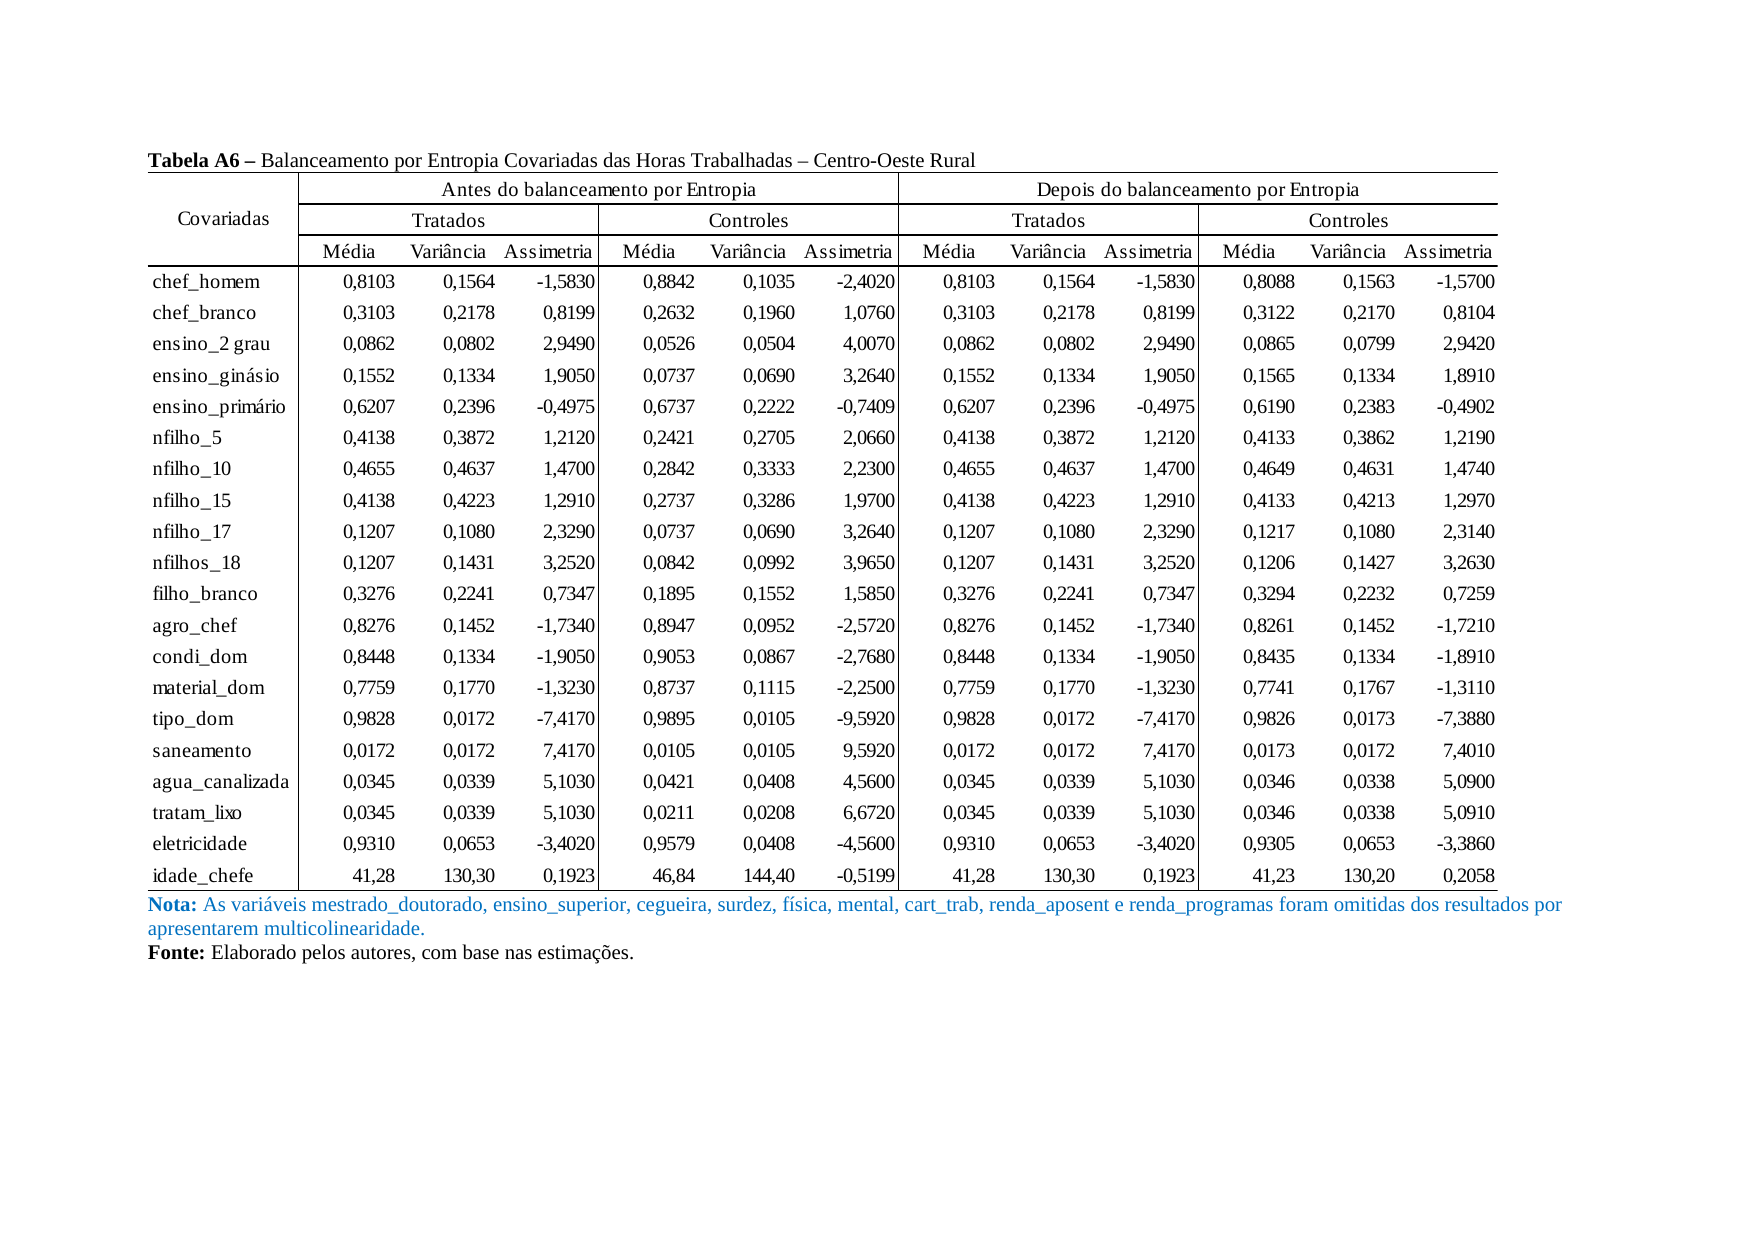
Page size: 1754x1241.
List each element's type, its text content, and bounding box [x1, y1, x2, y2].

text Nota: As variáveis mestrado_doutorado, ensino_superior, cegueira, surdez, física, mental, cart_trab, renda_aposent e renda_programas foram omitidas dos resultados por apresentarem multicolinearidade. [148, 892, 1606, 940]
text Fonte: Elaborado pelos autores, com base nas estimações. [148, 940, 1606, 964]
text Tabela A6 – Balanceamento por Entropia Covariadas das Horas Trabalhadas – Centro-Oeste Rural [148, 148, 1606, 172]
